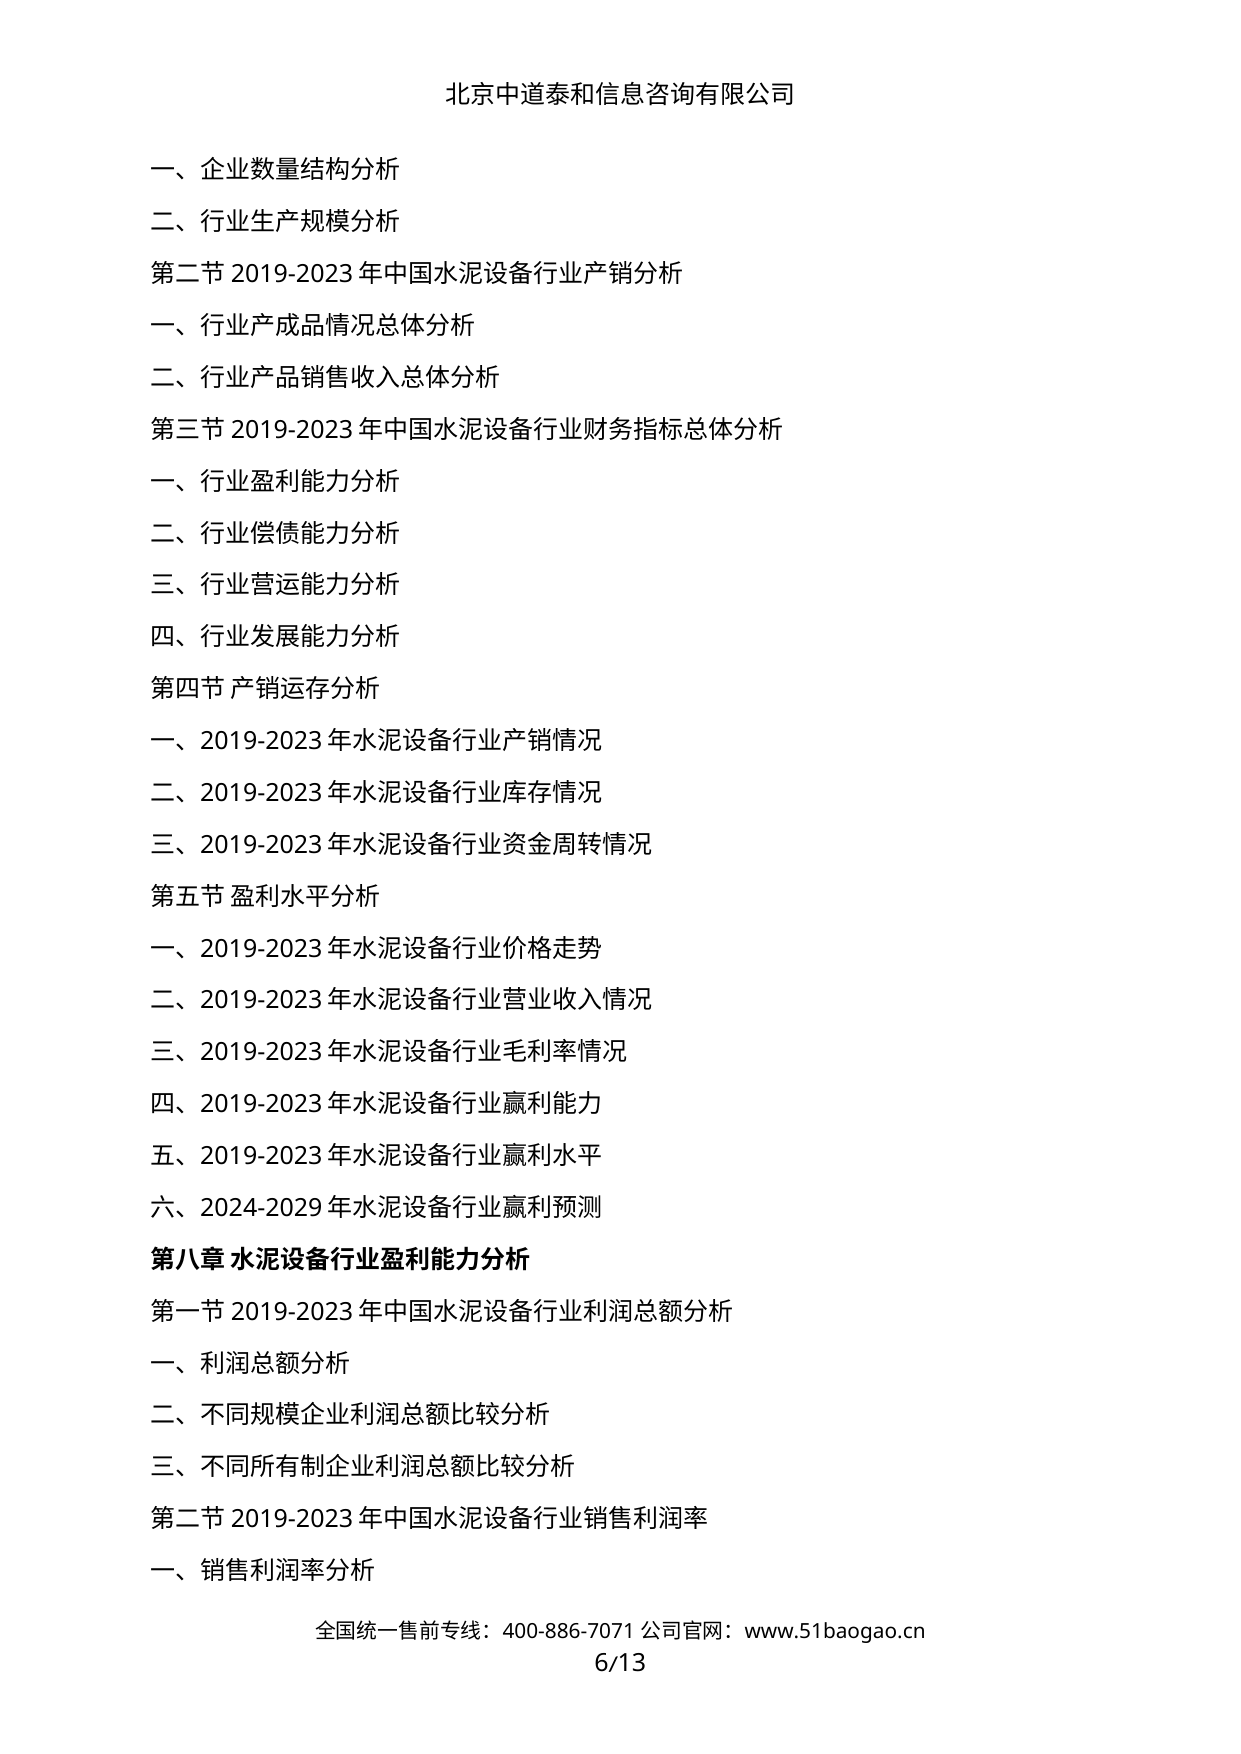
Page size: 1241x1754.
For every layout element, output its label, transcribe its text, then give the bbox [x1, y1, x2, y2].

text 二、2019-2023年水泥设备行业库存情况 [150, 772, 1090, 809]
text 第二节 2019-2023年中国水泥设备行业销售利润率 [150, 1499, 1090, 1535]
text 六、2024-2029年水泥设备行业赢利预测 [150, 1187, 1090, 1224]
text 二、不同规模企业利润总额比较分析 [150, 1395, 1090, 1431]
text 三、行业营运能力分析 [150, 565, 1090, 601]
text 二、行业偿债能力分析 [150, 513, 1090, 549]
text 四、行业发展能力分析 [150, 617, 1090, 653]
text 第三节 2019-2023年中国水泥设备行业财务指标总体分析 [150, 409, 1090, 446]
text 第八章 水泥设备行业盈利能力分析 [150, 1239, 1090, 1276]
text 三、2019-2023年水泥设备行业资金周转情况 [150, 824, 1090, 861]
text 第四节 产销运存分析 [150, 669, 1090, 705]
text 二、2019-2023年水泥设备行业营业收入情况 [150, 980, 1090, 1016]
text 第一节 2019-2023年中国水泥设备行业利润总额分析 [150, 1291, 1090, 1327]
text 第五节 盈利水平分析 [150, 876, 1090, 912]
text 一、销售利润率分析 [150, 1551, 1090, 1587]
text 五、2019-2023年水泥设备行业赢利水平 [150, 1136, 1090, 1172]
text 一、2019-2023年水泥设备行业产销情况 [150, 721, 1090, 757]
text 二、行业产品销售收入总体分析 [150, 357, 1090, 394]
text 三、2019-2023年水泥设备行业毛利率情况 [150, 1032, 1090, 1068]
text 一、利润总额分析 [150, 1343, 1090, 1379]
text 第二节 2019-2023年中国水泥设备行业产销分析 [150, 254, 1090, 290]
text 一、企业数量结构分析 [150, 150, 1090, 186]
text 二、行业生产规模分析 [150, 202, 1090, 238]
text 一、行业盈利能力分析 [150, 461, 1090, 497]
text 一、2019-2023年水泥设备行业价格走势 [150, 928, 1090, 964]
text 一、行业产成品情况总体分析 [150, 306, 1090, 342]
text 三、不同所有制企业利润总额比较分析 [150, 1447, 1090, 1483]
text 四、2019-2023年水泥设备行业赢利能力 [150, 1084, 1090, 1120]
